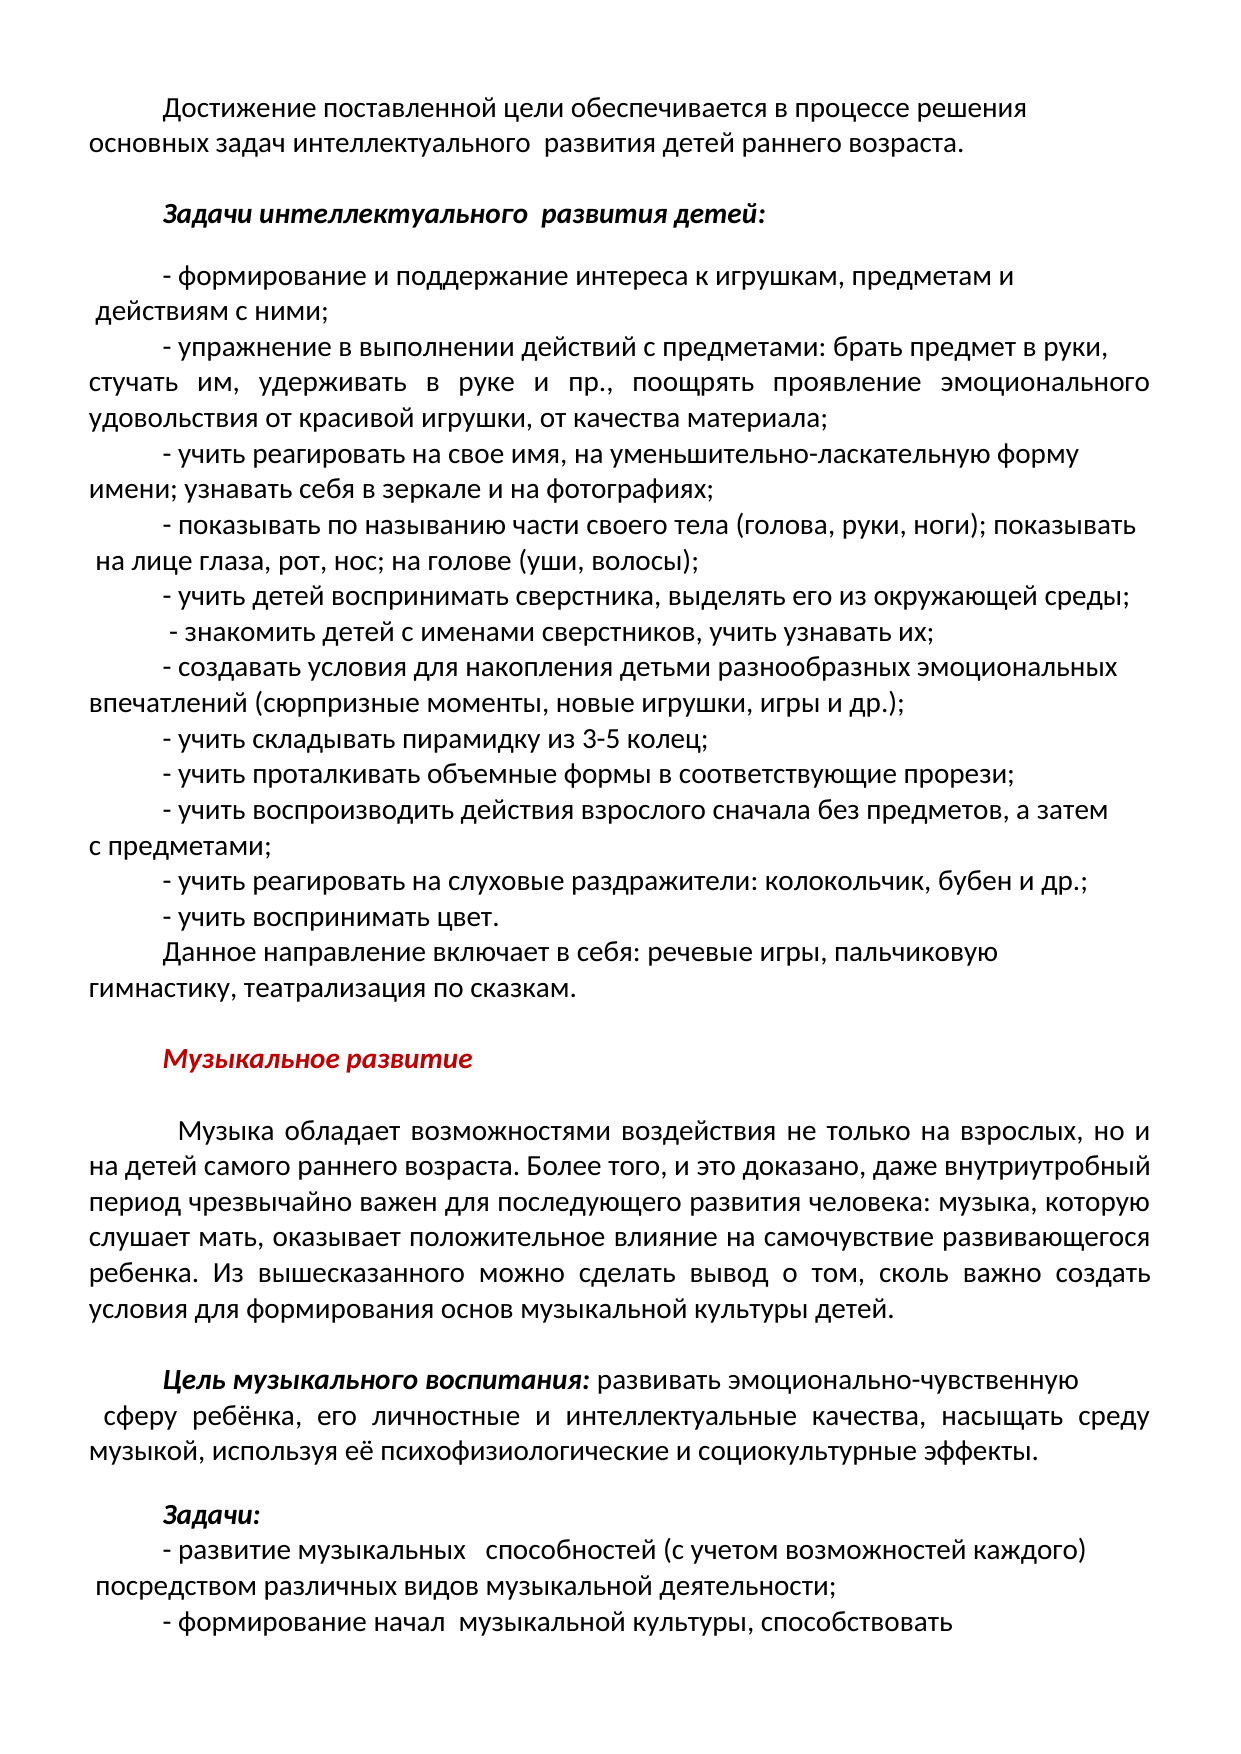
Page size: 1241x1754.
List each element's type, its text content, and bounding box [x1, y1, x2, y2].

text действиям с ними; [89, 292, 1152, 328]
text впечатлений (сюрпризные моменты, новые игрушки, игры и др.); [89, 684, 1152, 720]
text - учить реагировать на свое имя, на уменьшительно-ласкательную форму [162, 435, 1152, 470]
text Музыкальное развитие [162, 1040, 1152, 1076]
text Данное направление включает в себя: речевые игры, пальчиковую [162, 933, 1152, 969]
text Цель музыкального воспитания: развивать эмоционально-чувственную [162, 1361, 1152, 1397]
text - упражнение в выполнении действий с предметами: брать предмет в руки, [162, 328, 1152, 363]
text - учить воспринимать цвет. [162, 898, 1152, 933]
text - создавать условия для накопления детьми разнообразных эмоциональных [162, 648, 1152, 684]
text - показывать по называнию части своего тела (голова, руки, ноги); показывать [162, 506, 1152, 542]
text на лице глаза, рот, нос; на голове (уши, волосы); [89, 542, 1152, 577]
text - формирование начал музыкальной культуры, способствовать [162, 1603, 1152, 1638]
text гимнастику, театрализация по сказкам. [89, 969, 1152, 1005]
text основных задач интеллектуального развития детей раннего возраста. [89, 124, 1152, 160]
text Музыка обладает возможностями воздействия не только на взрослых, но и на детей самого раннего возраста. Более того, и это доказано, даже внутриутробный период чрезвычайно важен для последующего развития человека: музыка, которую слушает мать, оказывает положительное влияние на самочувствие развивающегося ребенка. Из вышесказанного можно сделать вывод о том, сколь важно создать условия для формирования основ музыкальной культуры детей. [89, 1112, 1152, 1325]
text Задачи: [162, 1496, 1152, 1531]
text - учить складывать пирамидку из 3-5 колец; [162, 720, 1152, 755]
text - развитие музыкальных способностей (с учетом возможностей каждого) [162, 1531, 1152, 1567]
text - учить проталкивать объемные формы в соответствующие прорези; [162, 755, 1152, 791]
text сферу ребёнка, его личностные и интеллектуальные качества, насыщать среду музыкой, используя её психофизиологические и социокультурные эффекты. [89, 1397, 1152, 1468]
text с предметами; [89, 827, 1152, 862]
text - учить реагировать на слуховые раздражители: колокольчик, бубен и др.; [162, 862, 1152, 898]
text Задачи интеллектуального развития детей: [162, 196, 1152, 231]
text - формирование и поддержание интереса к игрушкам, предметам и [162, 257, 1152, 292]
text - знакомить детей с именами сверстников, учить узнавать их; [162, 613, 1152, 648]
text имени; узнавать себя в зеркале и на фотографиях; [89, 470, 1152, 506]
text посредством различных видов музыкальной деятельности; [89, 1567, 1152, 1603]
text - учить воспроизводить действия взрослого сначала без предметов, а затем [162, 791, 1152, 827]
text стучать им, удерживать в руке и пр., поощрять проявление эмоционального удовольствия от красивой игрушки, от качества материала; [89, 363, 1152, 435]
text - учить детей воспринимать сверстника, выделять его из окружающей среды; [162, 577, 1152, 613]
text Достижение поставленной цели обеспечивается в процессе решения [162, 89, 1152, 124]
